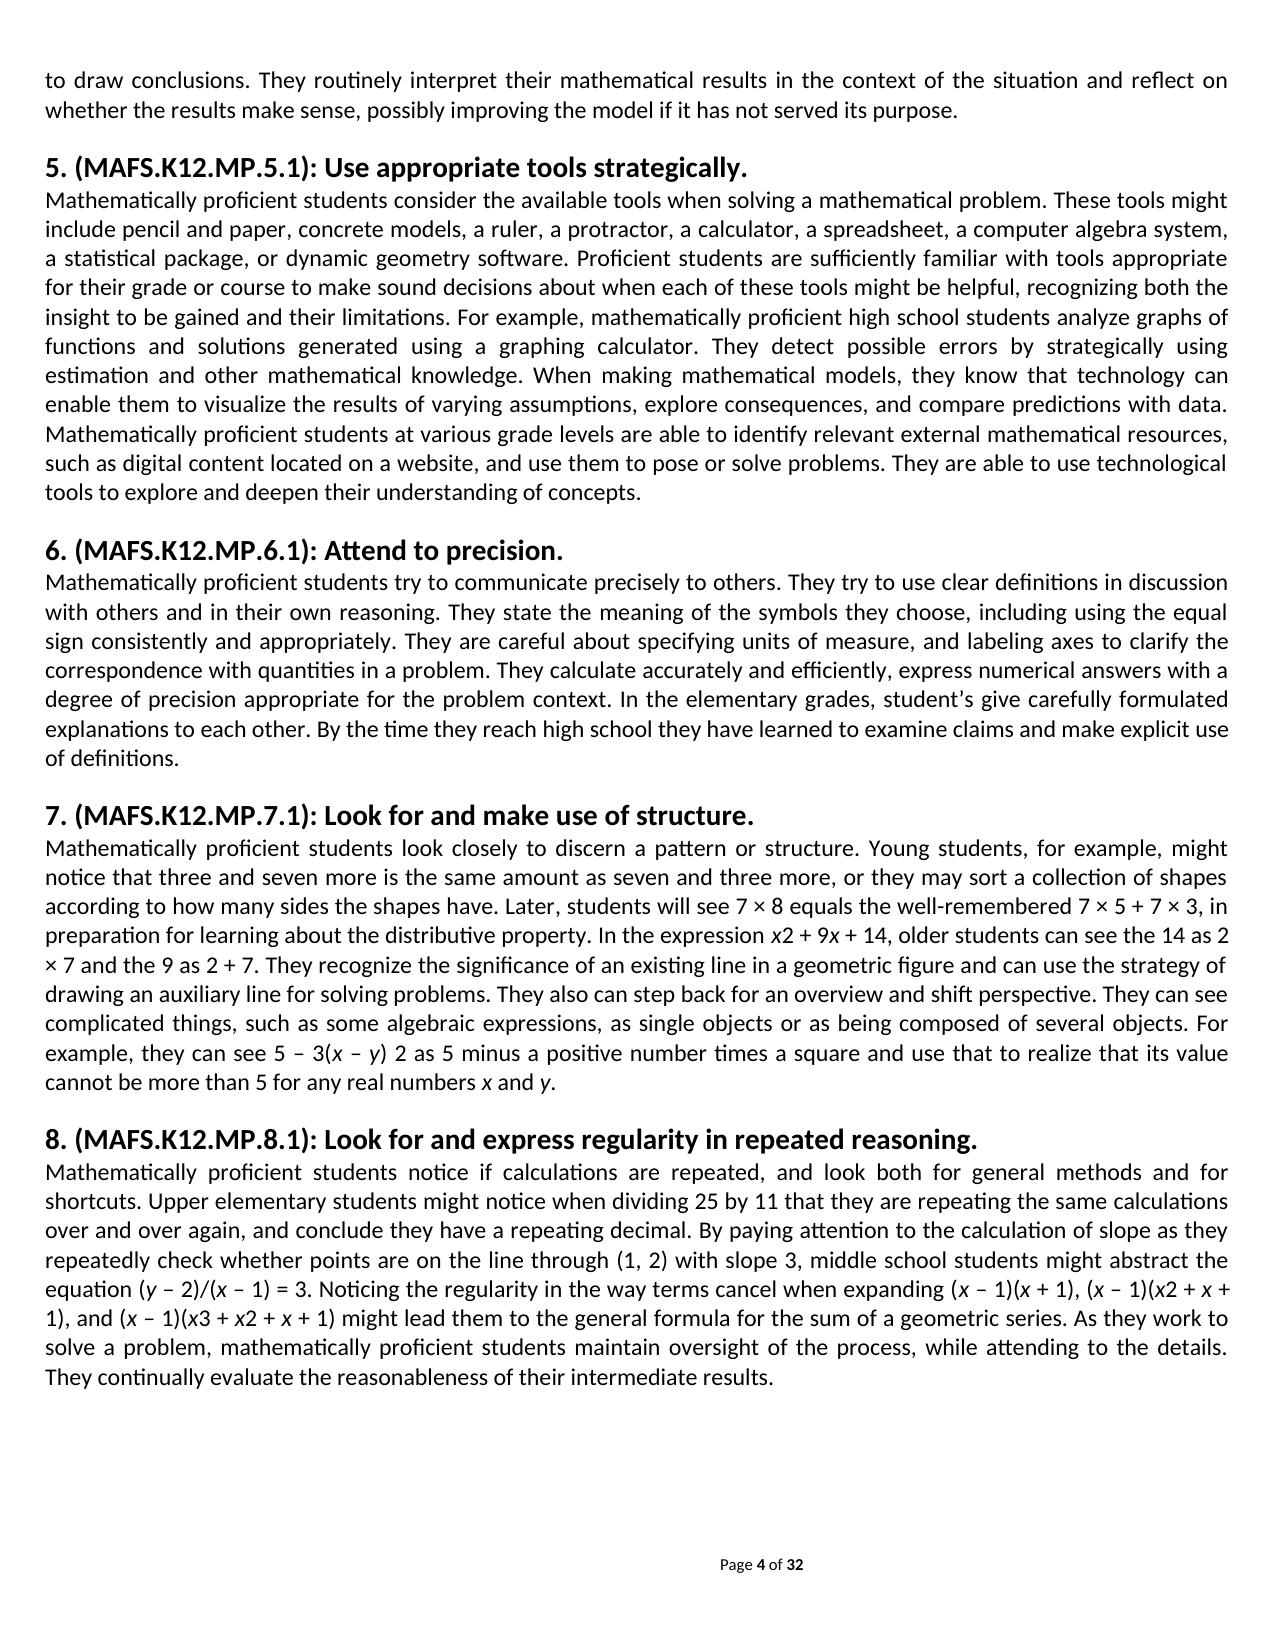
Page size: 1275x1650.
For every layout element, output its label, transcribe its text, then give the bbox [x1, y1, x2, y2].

text 8. (MAFS.K12.MP.8.1): Look for and express regularity in repeated reasoning. [45, 1121, 1230, 1157]
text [45, 66, 1230, 124]
text 6. (MAFS.K12.MP.6.1): Attend to precision. [45, 532, 1230, 567]
text Mathematically proficient students look closely to discern a pattern or structure. Young students, for example, might notice that three and seven more is the same amount as seven and three more, or they may sort a collection of shapes according to how many sides the shapes have. Later, students will see 7 × 8 equals the well-remembered 7 × 5 + 7 × 3, in preparation for learning about the distributive property. In the expression x2 + 9x + 14, older students can see the 14 as 2 × 7 and the 9 as 2 + 7. They recognize the significance of an existing line in a geometric figure and can use the strategy of drawing an auxiliary line for solving problems. They also can step back for an overview and shift perspective. They can see complicated things, such as some algebraic expressions, as single objects or as being composed of several objects. For example, they can see 5 – 3(x – y) 2 as 5 minus a positive number times a square and use that to realize that its value cannot be more than 5 for any real numbers x and y. [45, 833, 1230, 1096]
text 7. (MAFS.K12.MP.7.1): Look for and make use of structure. [45, 797, 1230, 833]
text 5. (MAFS.K12.MP.5.1): Use appropriate tools strategically. [45, 149, 1230, 185]
text Mathematically proficient students consider the available tools when solving a mathematical problem. These tools might include pencil and paper, concrete models, a ruler, a protractor, a calculator, a spreadsheet, a computer algebra system, a statistical package, or dynamic geometry software. Proficient students are sufficiently familiar with tools appropriate for their grade or course to make sound decisions about when each of these tools might be helpful, recognizing both the insight to be gained and their limitations. For example, mathematically proficient high school students analyze graphs of functions and solutions generated using a graphing calculator. They detect possible errors by strategically using estimation and other mathematical knowledge. When making mathematical models, they know that technology can enable them to visualize the results of varying assumptions, explore consequences, and compare predictions with data. Mathematically proficient students at various grade levels are able to identify relevant external mathematical resources, such as digital content located on a website, and use them to pose or solve problems. They are able to use technological tools to explore and deepen their understanding of concepts. [45, 185, 1230, 507]
text Mathematically proficient students notice if calculations are repeated, and look both for general methods and for shortcuts. Upper elementary students might notice when dividing 25 by 11 that they are repeating the same calculations over and over again, and conclude they have a repeating decimal. By paying attention to the calculation of slope as they repeatedly check whether points are on the line through (1, 2) with slope 3, middle school students might abstract the equation (y – 2)/(x – 1) = 3. Noticing the regularity in the way terms cancel when expanding (x – 1)(x + 1), (x – 1)(x2 + x + 1), and (x – 1)(x3 + x2 + x + 1) might lead them to the general formula for the sum of a geometric series. As they work to solve a problem, mathematically proficient students maintain oversight of the process, while attending to the details. They continually evaluate the reasonableness of their intermediate results. [45, 1157, 1230, 1391]
text Mathematically proficient students try to communicate precisely to others. They try to use clear definitions in discussion with others and in their own reasoning. They state the meaning of the symbols they choose, including using the equal sign consistently and appropriately. They are careful about specifying units of measure, and labeling axes to clarify the correspondence with quantities in a problem. They calculate accurately and efficiently, express numerical answers with a degree of precision appropriate for the problem context. In the elementary grades, student’s give carefully formulated explanations to each other. By the time they reach high school they have learned to examine claims and make explicit use of definitions. [45, 567, 1230, 772]
